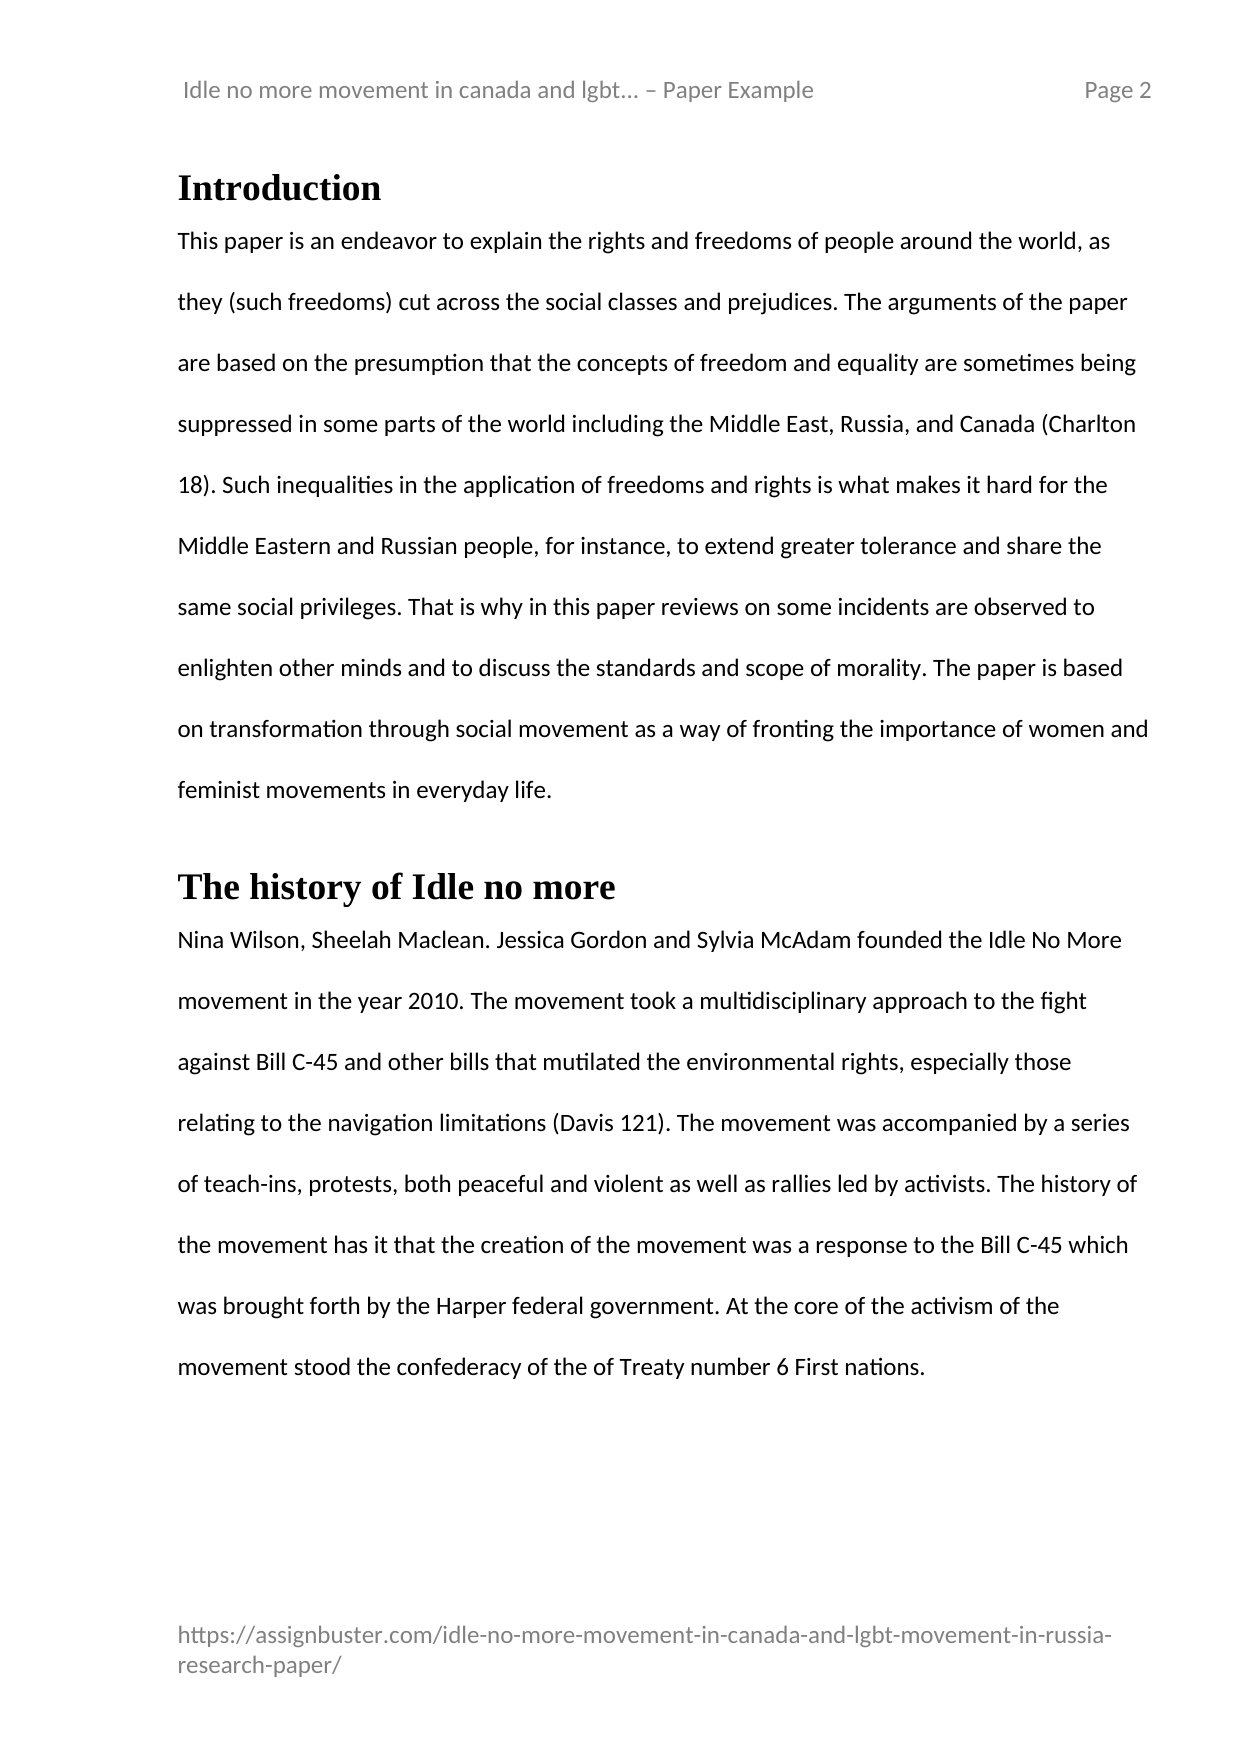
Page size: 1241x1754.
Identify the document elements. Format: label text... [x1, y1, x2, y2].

subtitle The history of Idle no more [177, 865, 1152, 908]
subtitle Introduction [177, 166, 1152, 209]
text Nina Wilson, Sheelah Maclean. Jessica Gordon and Sylvia McAdam founded the Idle No More movement in the year 2010. The movement took a multidisciplinary approach to the fight against Bill C-45 and other bills that mutilated the environmental rights, especially those relating to the navigation limitations (Davis 121). The movement was accompanied by a series of teach-ins, protests, both peaceful and violent as well as rallies led by activists. The history of the movement has it that the creation of the movement was a response to the Bill C-45 which was brought forth by the Harper federal government. At the core of the activism of the movement stood the confederacy of the of Treaty number 6 First nations. [177, 924, 1152, 1382]
text This paper is an endeavor to explain the rights and freedoms of people around the world, as they (such freedoms) cut across the social classes and prejudices. The arguments of the paper are based on the presumption that the concepts of freedom and equality are sometimes being suppressed in some parts of the world including the Middle East, Russia, and Canada (Charlton 18). Such inequalities in the application of freedoms and rights is what makes it hard for the Middle Eastern and Russian people, for instance, to extend greater tolerance and share the same social privileges. That is why in this paper reviews on some incidents are observed to enlighten other minds and to discuss the standards and scope of morality. The paper is based on transformation through social movement as a way of fronting the importance of women and feminist movements in everyday life. [177, 225, 1152, 805]
